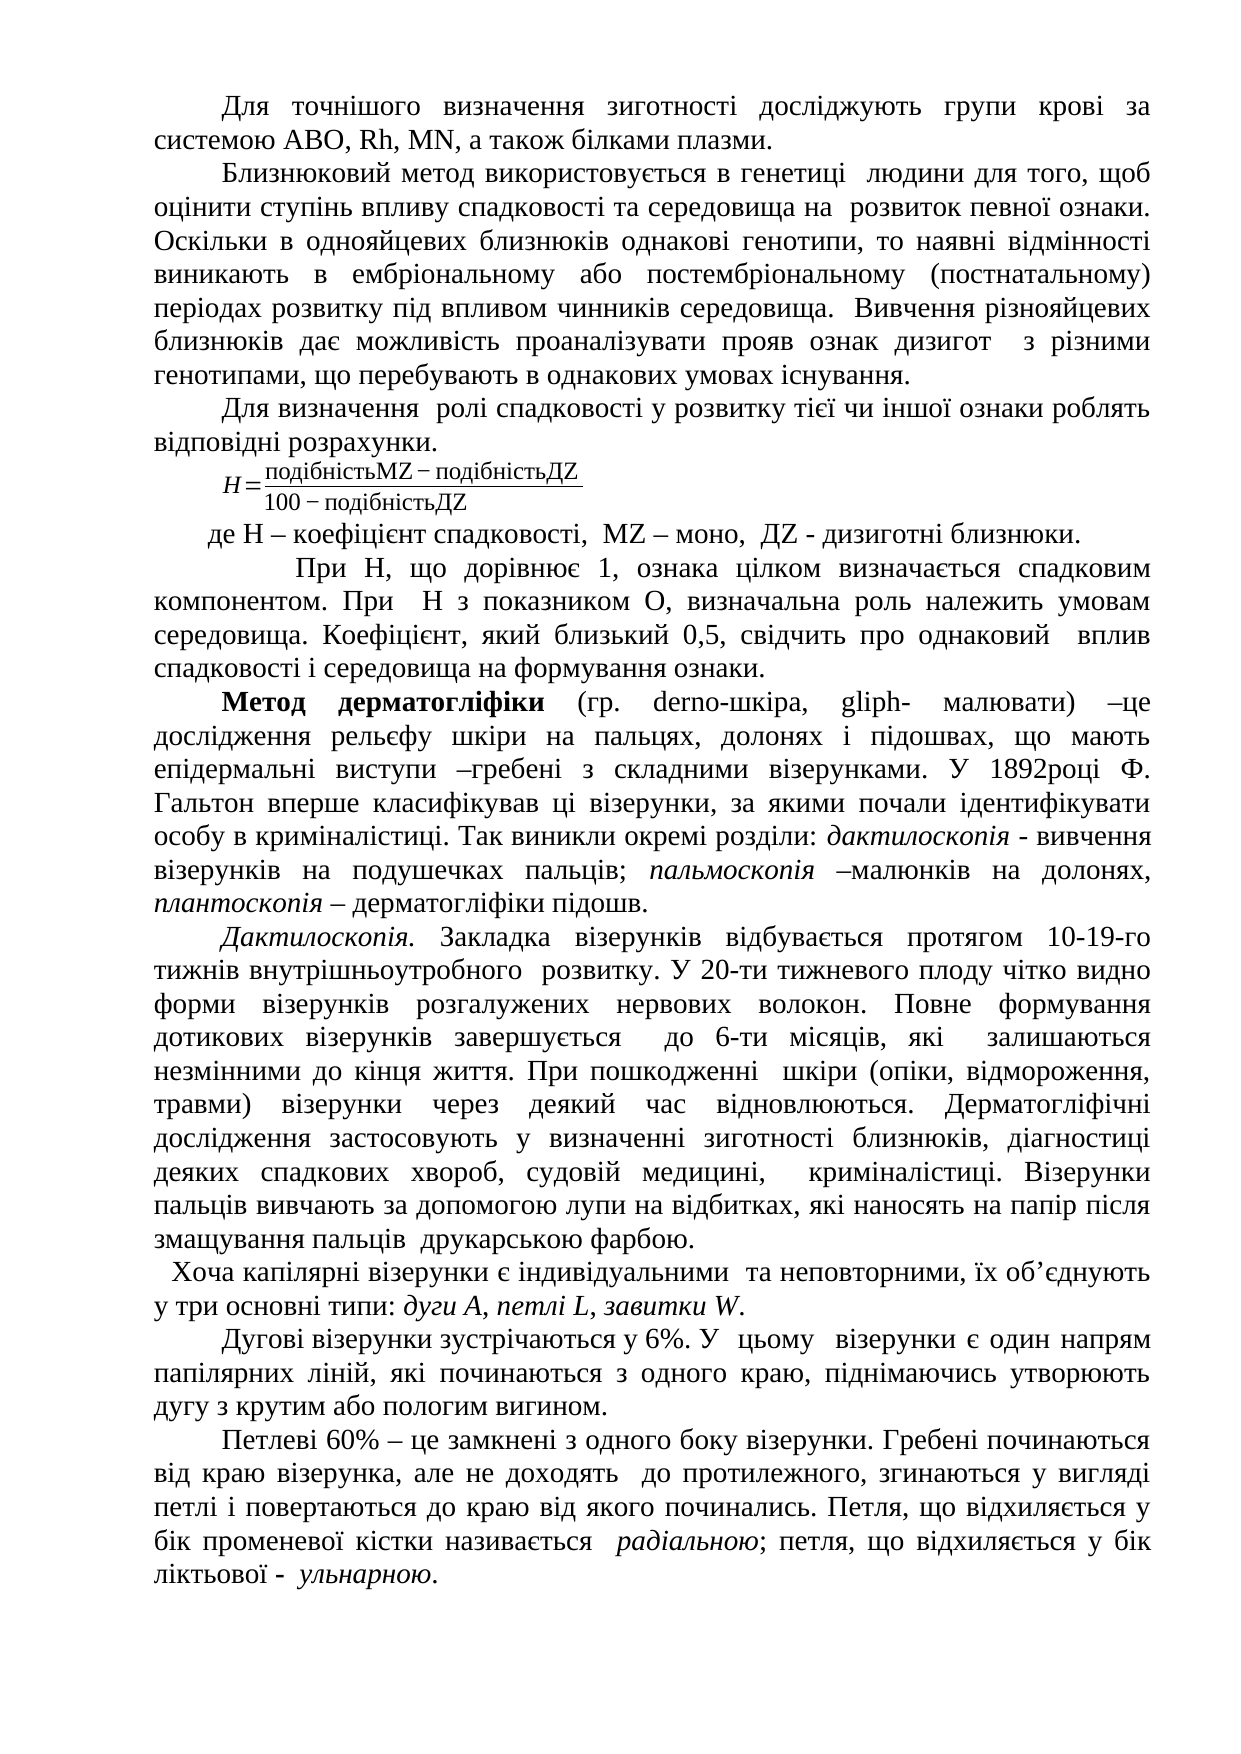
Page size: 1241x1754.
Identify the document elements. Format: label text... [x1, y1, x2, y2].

text де Н – коефіцієнт спадковості, МZ – моно, ДZ - дизиготні близнюки. [153, 516, 1152, 550]
text Метод дерматогліфіки (гр. derno-шкіра, gliph- малювати) –це дослідження рельєфу шкіри на пальцях, долонях і підошвах, що мають епідермальні виступи –гребені з складними візерунками. У 1892році Ф. Гальтон вперше класифікував ці візерунки, за якими почали ідентифікувати особу в криміналістиці. Так виникли окремі розділи: дактилоскопія - вивчення візерунків на подушечках пальців; пальмоскопія –малюнків на долонях, плантоскопія – дерматогліфіки підошв. [153, 684, 1152, 919]
text Хоча капілярні візерунки є індивідуальними та неповторними, їх об’єднують у три основні типи: дуги А, петлі L, завитки W. [153, 1254, 1152, 1321]
text При Н, що дорівнює 1, ознака цілком визначається спадковим компонентом. При Н з показником О, визначальна роль належить умовам середовища. Коефіцієнт, який близький 0,5, свідчить про однаковий вплив спадковості і середовища на формування ознаки. [153, 550, 1152, 684]
text Для точнішого визначення зиготності досліджують групи крові за системою АВО, Rh, MN, а також білками плазми. [153, 88, 1152, 156]
text Близнюковий метод використовується в генетиці людини для того, щоб оцінити ступінь впливу спадковості та середовища на розвиток певної ознаки. Оскільки в однояйцевих близнюків однакові генотипи, то наявні відмінності виникають в ембріональному або постембріональному (постнатальному) періодах розвитку під впливом чинників середовища. Вивчення різнояйцевих близнюків дає можливість проаналізувати прояв ознак дизигот з різними генотипами, що перебувають в однакових умовах існування. [153, 156, 1152, 390]
text Дактилоскопія. Закладка візерунків відбувається протягом 10-19-го тижнів внутрішньоутробного розвитку. У 20-ти тижневого плоду чітко видно форми візерунків розгалужених нервових волокон. Повне формування дотикових візерунків завершується до 6-ти місяців, які залишаються незмінними до кінця життя. При пошкодженні шкіри (опіки, відмороження, травми) візерунки через деякий час відновлюються. Дерматогліфічні дослідження застосовують у визначенні зиготності близнюків, діагностиці деяких спадкових хвороб, судовій медицині, криміналістиці. Візерунки пальців вивчають за допомогою лупи на відбитках, які наносять на папір після змащування пальців друкарською фарбою. [153, 919, 1152, 1254]
text Петлеві 60% – це замкнені з одного боку візерунки. Гребені починаються від краю візерунка, але не доходять до протилежного, згинаються у вигляді петлі і повертаються до краю від якого починались. Петля, що відхиляється у бік променевої кістки називається радіальною; петля, що відхиляється у бік ліктьової - ульнарною. [153, 1422, 1152, 1590]
text Дугові візерунки зустрічаються у 6%. У цьому візерунки є один напрям папілярних ліній, які починаються з одного краю, піднімаючись утворюють дугу з крутим або пологим вигином. [153, 1321, 1152, 1422]
text Для визначення ролі спадковості у розвитку тієї чи іншої ознаки роблять відповідні розрахунки. [153, 390, 1152, 457]
